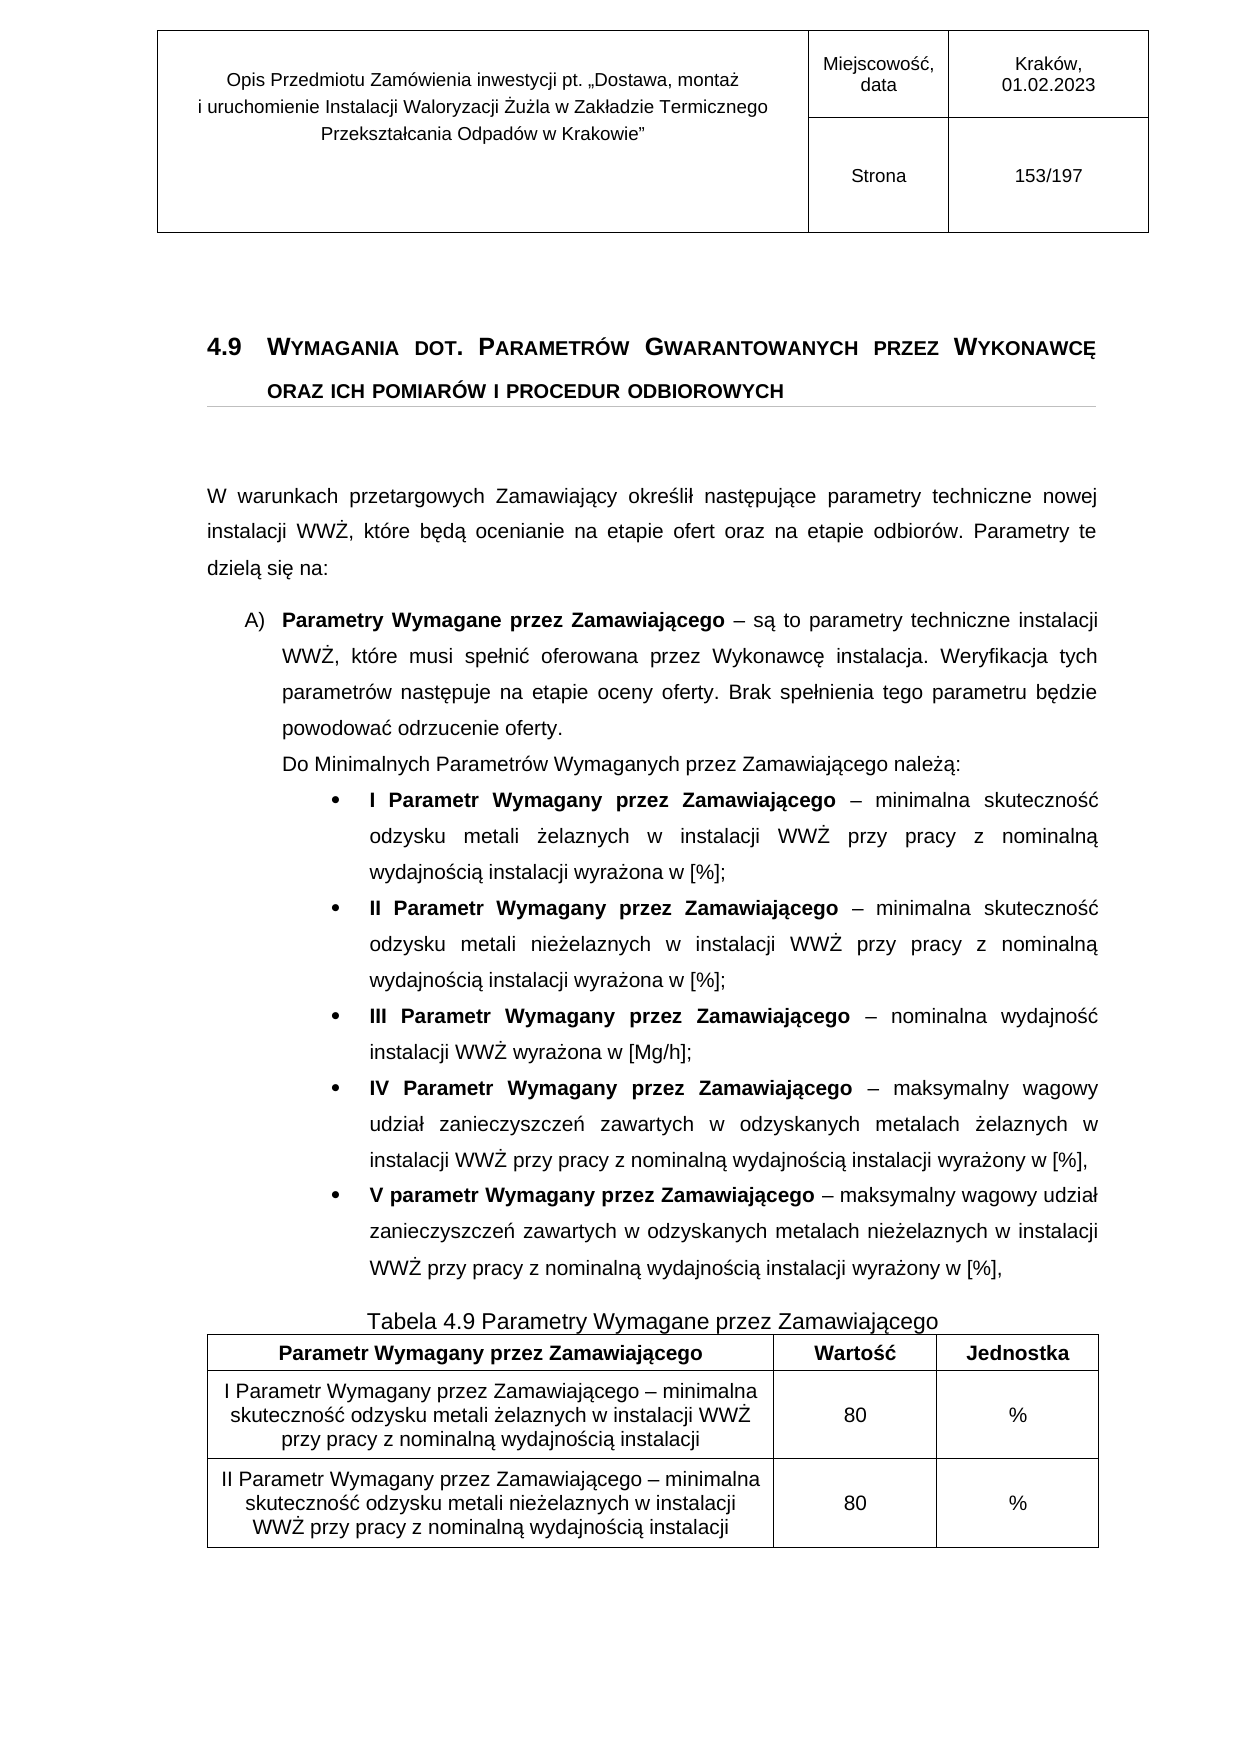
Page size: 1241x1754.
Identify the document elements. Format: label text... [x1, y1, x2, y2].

table_cell % [937, 1459, 1098, 1547]
list I Parametr Wymagany przez Zamawiającego – minimalna skuteczność odzysku metali żelaznych w instalacji WWŻ przy pracy z nominalną wydajnością instalacji wyrażona w [%]; [332, 788, 1098, 883]
table_cell 80 [774, 1371, 936, 1458]
table_cell 80 [774, 1459, 936, 1547]
table_cell II Parametr Wymagany przez Zamawiającego – minimalna skuteczność odzysku metali nieżelaznych w instalacji WWŻ przy pracy z nominalną wydajnością instalacji [208, 1459, 773, 1547]
table_header Parametr Wymagany przez Zamawiającego [208, 1335, 773, 1370]
list II Parametr Wymagany przez Zamawiającego – minimalna skuteczność odzysku metali nieżelaznych w instalacji WWŻ przy pracy z nominalną wydajnością instalacji wyrażona w [%]; [332, 896, 1098, 991]
text W warunkach przetargowych Zamawiający określił następujące parametry techniczne nowej instalacji WWŻ, które będą ocenianie na etapie ofert oraz na etapie odbiorów. Parametry te dzielą się na: [207, 483, 1098, 579]
table_header Wartość [774, 1335, 936, 1370]
list V parametr Wymagany przez Zamawiającego – maksymalny wagowy udział zanieczyszczeń zawartych w odzyskanych metalach nieżelaznych w instalacji WWŻ przy pracy z nominalną wydajnością instalacji wyrażony w [%], [332, 1183, 1098, 1279]
table_cell % [937, 1371, 1098, 1458]
list IV Parametr Wymagany przez Zamawiającego – maksymalny wagowy udział zanieczyszczeń zawartych w odzyskanych metalach żelaznych w instalacji WWŻ przy pracy z nominalną wydajnością instalacji wyrażony w [%], [332, 1075, 1098, 1171]
list III Parametr Wymagany przez Zamawiającego – nominalna wydajność instalacji WWŻ wyrażona w [Mg/h]; [332, 1003, 1098, 1063]
list Do Minimalnych Parametrów Wymaganych przez Zamawiającego należą: [282, 752, 1098, 776]
table_cell I Parametr Wymagany przez Zamawiającego – minimalna skuteczność odzysku metali żelaznych w instalacji WWŻ przy pracy z nominalną wydajnością instalacji [208, 1371, 773, 1458]
subtitle Wymagania dot. Parametrów Gwarantowanych przez Wykonawcę oraz ich pomiarów i procedur odbiorowych [207, 332, 1096, 406]
table_header Jednostka [937, 1335, 1098, 1370]
list Parametry Wymagane przez Zamawiającego – są to parametry techniczne instalacji WWŻ, które musi spełnić oferowana przez Wykonawcę instalacja. Weryfikacja tych parametrów następuje na etapie oceny oferty. Brak spełnienia tego parametru będzie powodować odrzucenie oferty. [244, 608, 1098, 740]
